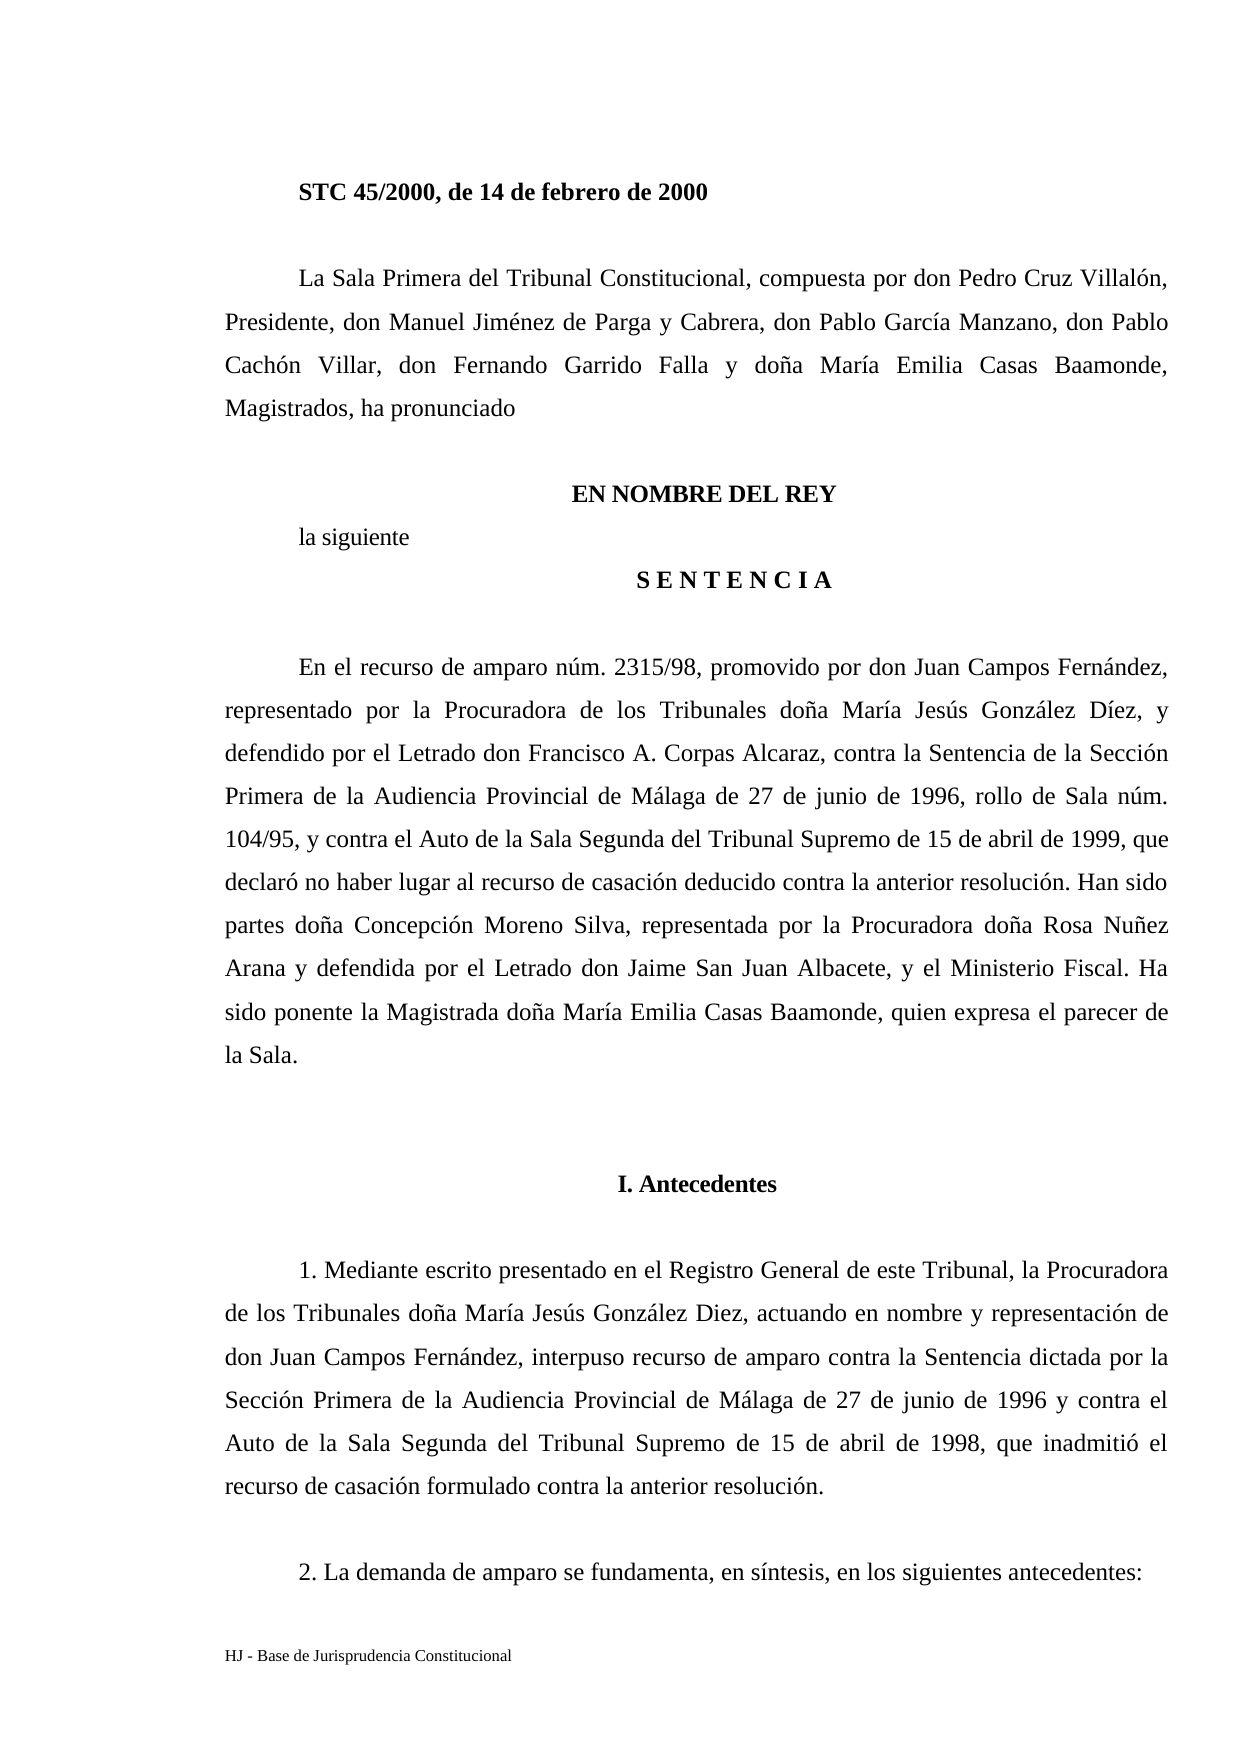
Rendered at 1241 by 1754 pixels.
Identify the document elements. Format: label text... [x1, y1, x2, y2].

text La Sala Primera del Tribunal Constitucional, compuesta por don Pedro Cruz Villalón, Presidente, don Manuel Jiménez de Parga y Cabrera, don Pablo García Manzano, don Pablo Cachón Villar, don Fernando Garrido Falla y doña María Emilia Casas Baamonde, Magistrados, ha pronunciado [224, 263, 1169, 422]
text la siguiente [224, 522, 1110, 551]
text 2. La demanda de amparo se fundamenta, en síntesis, en los siguientes antecedentes: [224, 1557, 1169, 1586]
text En el recurso de amparo núm. 2315/98, promovido por don Juan Campos Fernández, representado por la Procuradora de los Tribunales doña María Jesús González Díez, y defendido por el Letrado don Francisco A. Corpas Alcaraz, contra la Sentencia de la Sección Primera de la Audiencia Provincial de Málaga de 27 de junio de 1996, rollo de Sala núm. 104/95, y contra el Auto de la Sala Segunda del Tribunal Supremo de 15 de abril de 1999, que declaró no haber lugar al recurso de casación deducido contra la anterior resolución. Han sido partes doña Concepción Moreno Silva, representada por la Procuradora doña Rosa Nuñez Arana y defendida por el Letrado don Jaime San Juan Albacete, y el Ministerio Fiscal. Ha sido ponente la Magistrada doña María Emilia Casas Baamonde, quien expresa el parecer de la Sala. [224, 652, 1169, 1068]
text EN NOMBRE DEL REY [224, 479, 1110, 508]
text STC 45/2000, de 14 de febrero de 2000 [224, 177, 1169, 206]
text I. Antecedentes [224, 1169, 1169, 1198]
text 1. Mediante escrito presentado en el Registro General de este Tribunal, la Procuradora de los Tribunales doña María Jesús González Diez, actuando en nombre y representación de don Juan Campos Fernández, interpuso recurso de amparo contra la Sentencia dictada por la Sección Primera de la Audiencia Provincial de Málaga de 27 de junio de 1996 y contra el Auto de la Sala Segunda del Tribunal Supremo de 15 de abril de 1998, que inadmitió el recurso de casación formulado contra la anterior resolución. [224, 1255, 1169, 1500]
text S E N T E N C I A [224, 565, 1169, 594]
